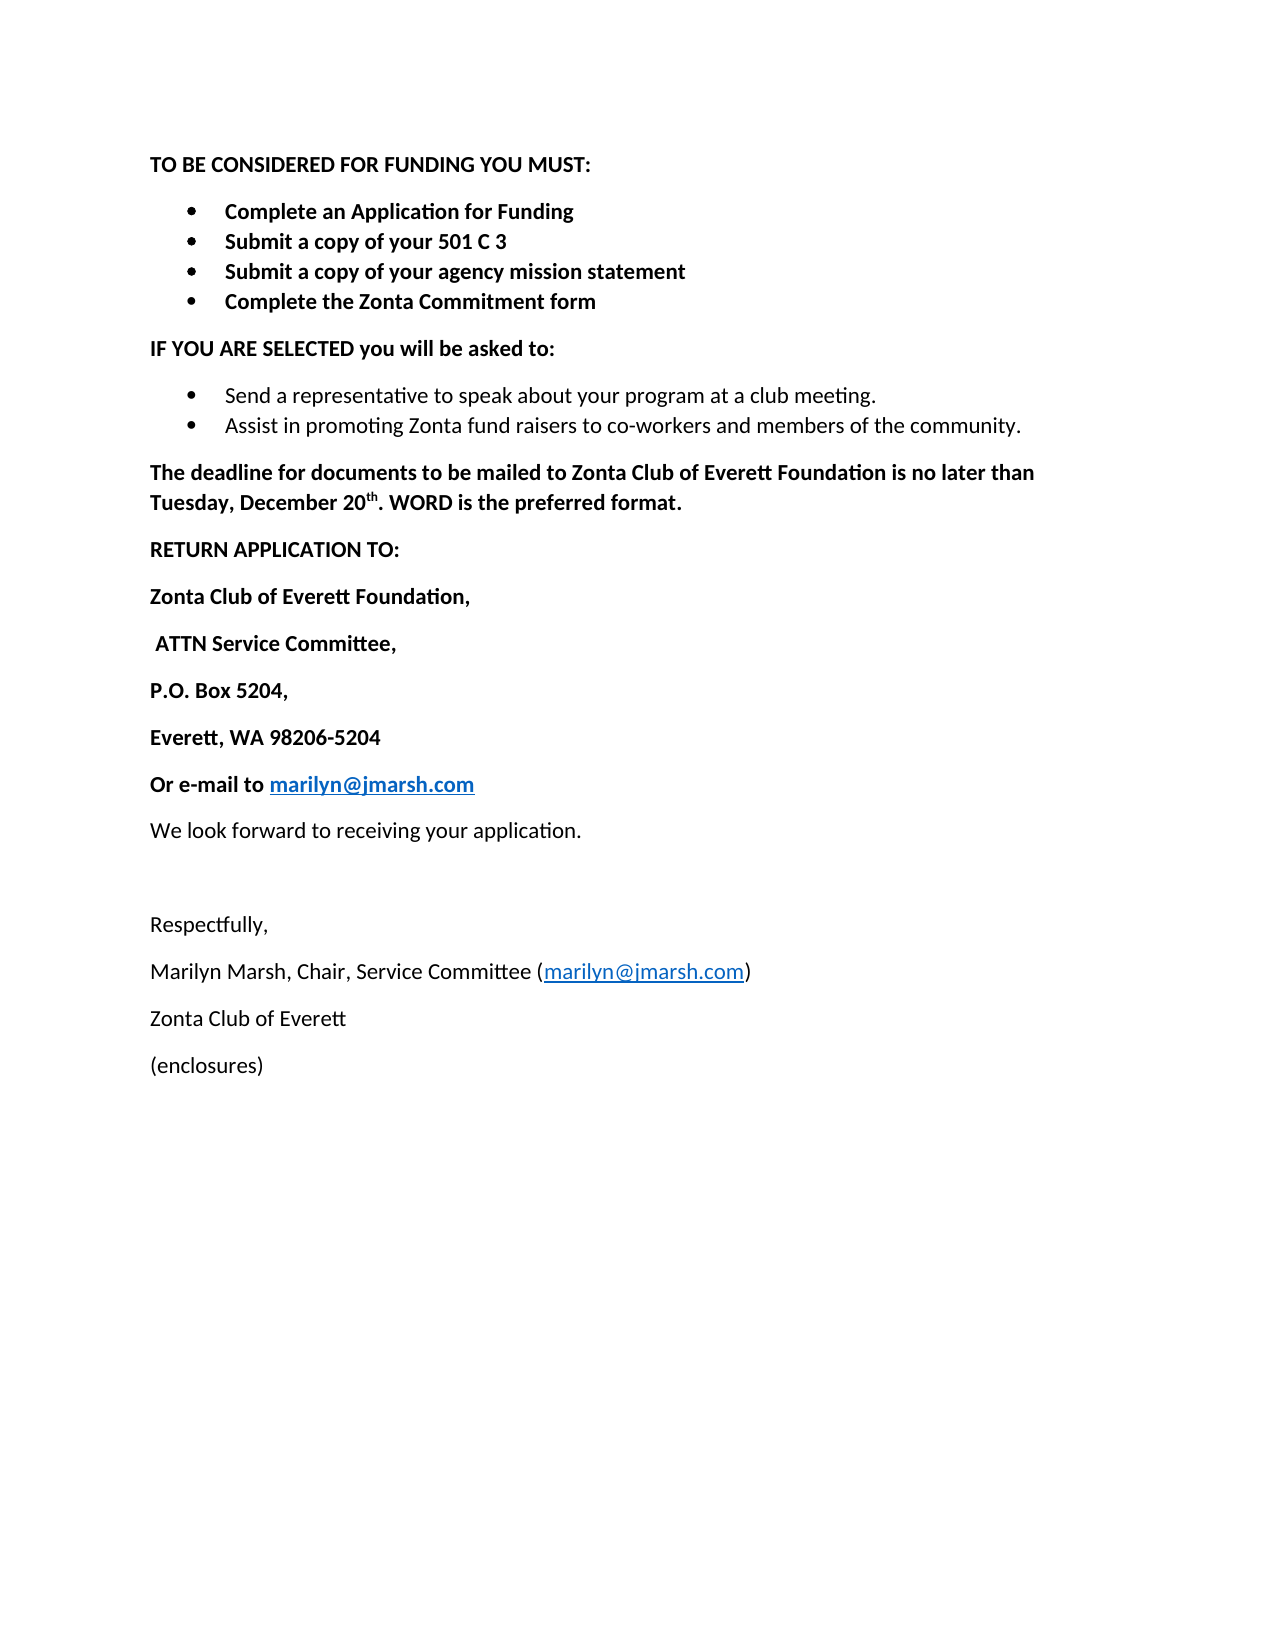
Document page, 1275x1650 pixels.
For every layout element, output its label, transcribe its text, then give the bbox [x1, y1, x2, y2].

list Complete the Zonta Commitment form [187, 287, 1125, 316]
list Submit a copy of your 501 C 3 [187, 227, 1125, 255]
list Assist in promoting Zonta fund raisers to co-workers and members of the community. [187, 411, 1125, 439]
text Respectfully, [150, 910, 1125, 938]
text Or e-mail to marilyn@jmarsh.com [150, 770, 1125, 798]
text RETURN APPLICATION TO: [150, 535, 1125, 563]
text P.O. Box 5204, [150, 676, 1125, 704]
list Submit a copy of your agency mission statement [187, 257, 1125, 285]
text The deadline for documents to be mailed to Zonta Club of Everett Foundation is no later than Tuesday, December 20th. WORD is the preferred format. [150, 458, 1125, 517]
text Marilyn Marsh, Chair, Service Committee (marilyn@jmarsh.com) [150, 957, 1125, 985]
text (enclosures) [150, 1051, 1125, 1079]
text IF YOU ARE SELECTED you will be asked to: [150, 334, 1125, 362]
text We look forward to receiving your application. [150, 817, 1125, 845]
text TO BE CONSIDERED FOR FUNDING YOU MUST: [150, 150, 1125, 178]
list Send a representative to speak about your program at a club meeting. [187, 381, 1125, 409]
text Everett, WA 98206-5204 [150, 723, 1125, 751]
list Complete an Application for Funding [187, 197, 1125, 225]
text Zonta Club of Everett Foundation, [150, 582, 1125, 610]
text ATTN Service Committee, [150, 629, 1125, 657]
text Zonta Club of Everett [150, 1004, 1125, 1032]
